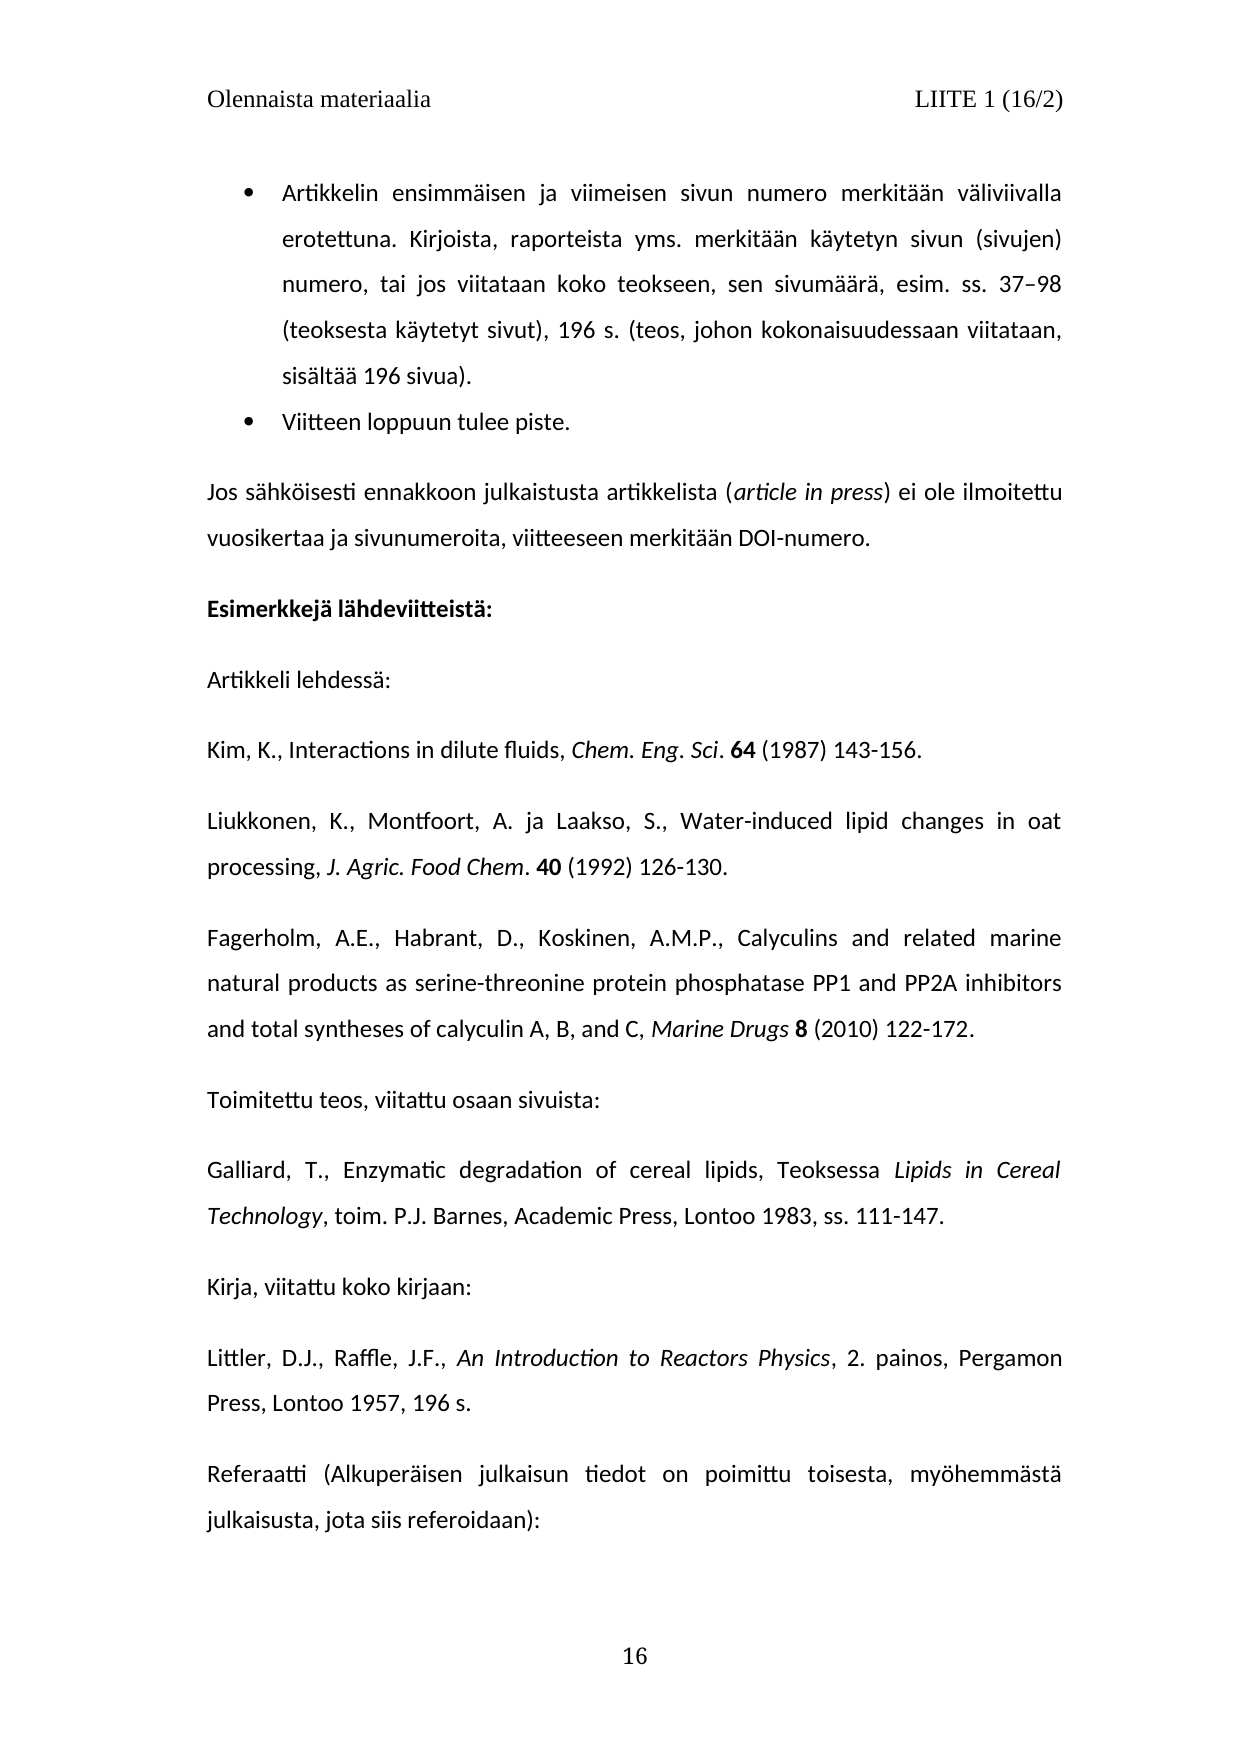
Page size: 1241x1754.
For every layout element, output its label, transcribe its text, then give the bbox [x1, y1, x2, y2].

text Kirja, viitattu koko kirjaan: [207, 1271, 1063, 1302]
text Artikkeli lehdessä: [207, 664, 1063, 694]
text Jos sähköisesti ennakkoon julkaistusta artikkelista (article in press) ei ole ilmoitettu vuosikertaa ja sivunumeroita, viitteeseen merkitään DOI-numero. [207, 477, 1063, 553]
text Littler, D.J., Raffle, J.F., An Introduction to Reactors Physics, 2. painos, Pergamon Press, Lontoo 1957, 196 s. [207, 1342, 1063, 1418]
text Fagerholm, A.E., Habrant, D., Koskinen, A.M.P., Calyculins and related marine natural products as serine-threonine protein phosphatase PP1 and PP2A inhibitors and total syntheses of calyculin A, B, and C, Marine Drugs 8 (2010) 122-172. [207, 922, 1063, 1044]
text Liukkonen, K., Montfoort, A. ja Laakso, S., Water-induced lipid changes in oat processing, J. Agric. Food Chem. 40 (1992) 126-130. [207, 805, 1063, 881]
text Esimerkkejä lähdeviitteistä: [207, 593, 1063, 623]
list Artikkelin ensimmäisen ja viimeisen sivun numero merkitään väliviivalla erotettuna. Kirjoista, raporteista yms. merkitään käytetyn sivun (sivujen) numero, tai jos viitataan koko teokseen, sen sivumäärä, esim. ss. 37–98 (teoksesta käytetyt sivut), 196 s. (teos, johon kokonaisuudessaan viitataan, sisältää 196 sivua). [244, 177, 1063, 391]
text Referaatti (Alkuperäisen julkaisun tiedot on poimittu toisesta, myöhemmästä julkaisusta, jota siis referoidaan): [207, 1458, 1063, 1534]
text Kim, K., Interactions in dilute fluids, Chem. Eng. Sci. 64 (1987) 143-156. [207, 734, 1063, 765]
list Viitteen loppuun tulee piste. [244, 406, 1063, 436]
text Galliard, T., Enzymatic degradation of cereal lipids, Teoksessa Lipids in Cereal Technology, toim. P.J. Barnes, Academic Press, Lontoo 1983, ss. 111-147. [207, 1154, 1063, 1231]
text Toimitettu teos, viitattu osaan sivuista: [207, 1084, 1063, 1114]
